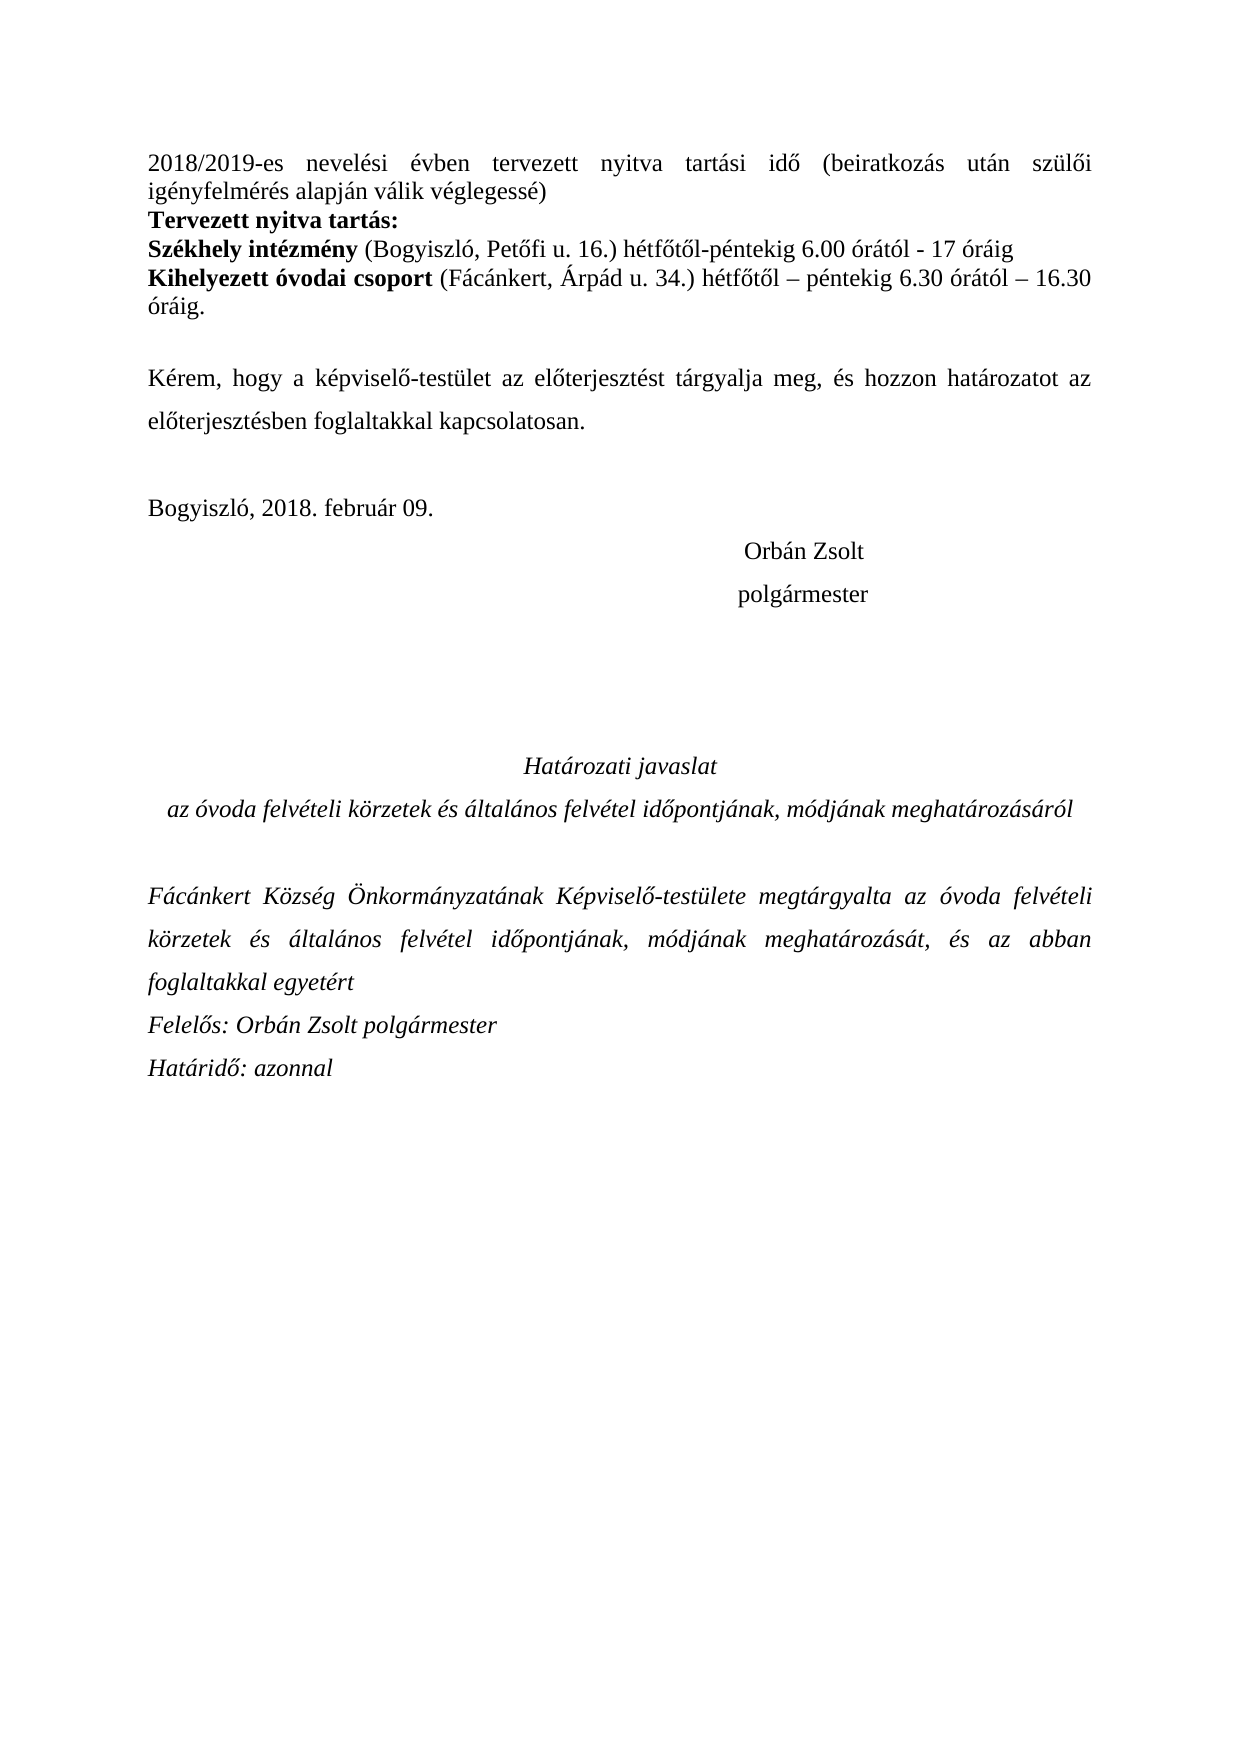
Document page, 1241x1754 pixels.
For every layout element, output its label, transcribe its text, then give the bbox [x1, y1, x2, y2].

text Kihelyezett óvodai csoport (Fácánkert, Árpád u. 34.) hétfőtől – péntekig 6.30 órától – 16.30 óráig. [148, 263, 1093, 320]
text polgármester [148, 579, 1093, 608]
text Székhely intézmény (Bogyiszló, Petőfi u. 16.) hétfőtől-péntekig 6.00 órától - 17 óráig [148, 234, 1093, 263]
text az óvoda felvételi körzetek és általános felvétel időpontjának, módjának meghatározásáról [148, 794, 1093, 823]
text Tervezett nyitva tartás: [148, 205, 1093, 234]
text Határidő: azonnal [148, 1053, 1093, 1082]
text Orbán Zsolt [148, 536, 1093, 564]
text 2018/2019-es nevelési évben tervezett nyitva tartási idő (beiratkozás után szülői igényfelmérés alapján válik véglegessé) [148, 148, 1093, 205]
text Kérem, hogy a képviselő-testület az előterjesztést tárgyalja meg, és hozzon határozatot az előterjesztésben foglaltakkal kapcsolatosan. [148, 363, 1093, 435]
text Határozati javaslat [148, 751, 1093, 780]
text Felelős: Orbán Zsolt polgármester [148, 1010, 1093, 1039]
text Bogyiszló, 2018. február 09. [148, 493, 1093, 521]
text Fácánkert Község Önkormányzatának Képviselő-testülete megtárgyalta az óvoda felvételi körzetek és általános felvétel időpontjának, módjának meghatározását, és az abban foglaltakkal egyetért [148, 881, 1093, 996]
